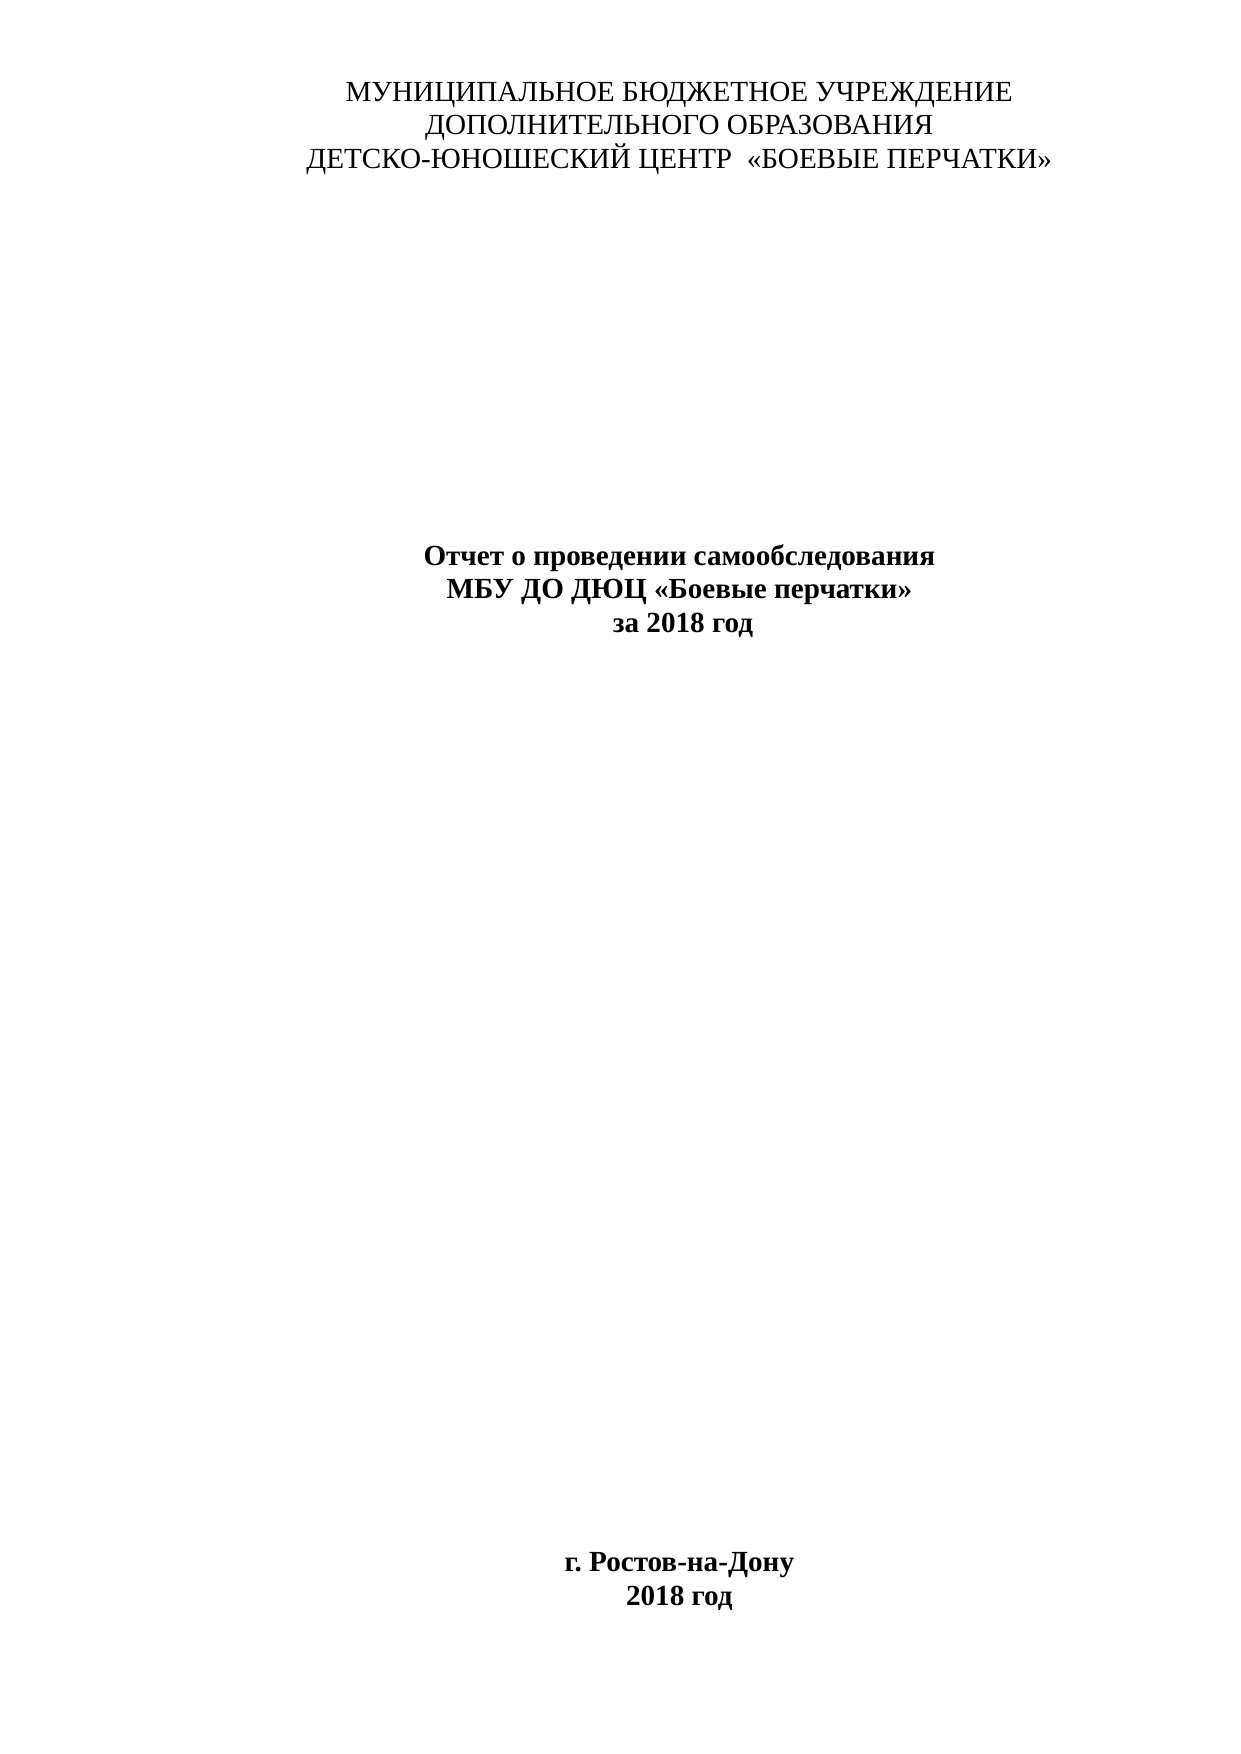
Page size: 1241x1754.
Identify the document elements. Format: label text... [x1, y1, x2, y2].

text ДЕТСКО-ЮНОШЕСКИЙ ЦЕНТР «БОЕВЫЕ ПЕРЧАТКИ» [177, 141, 1181, 174]
text МУНИЦИПАЛЬНОЕ БЮДЖЕТНОЕ УЧРЕЖДЕНИЕ [177, 74, 1181, 107]
text Отчет о проведении самообследования [177, 538, 1181, 572]
text 2018 год [177, 1578, 1181, 1611]
text ДОПОЛНИТЕЛЬНОГО ОБРАЗОВАНИЯ [177, 107, 1181, 141]
text г. Ростов-на-Дону [177, 1544, 1181, 1578]
text МБУ ДО ДЮЦ «Боевые перчатки» [177, 572, 1181, 605]
text за 2018 год [177, 605, 1181, 639]
